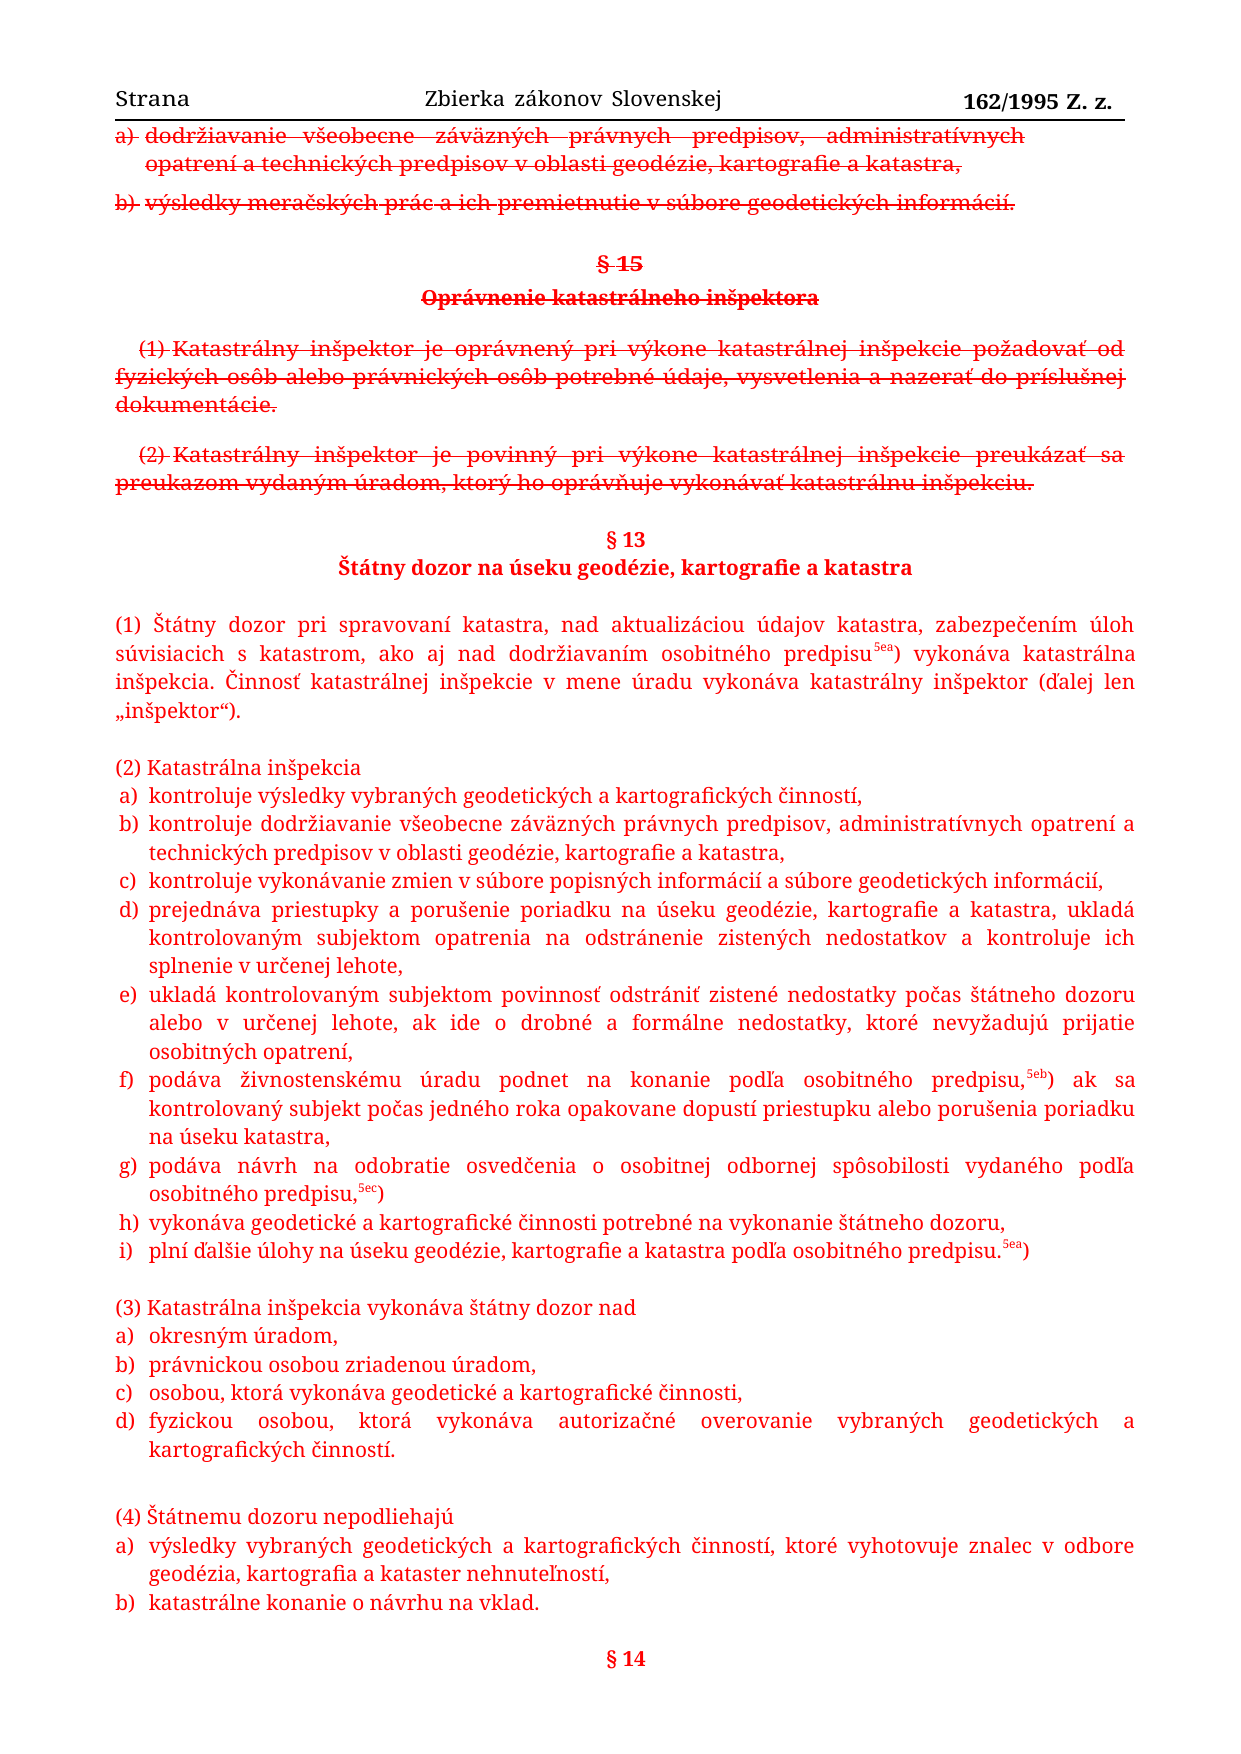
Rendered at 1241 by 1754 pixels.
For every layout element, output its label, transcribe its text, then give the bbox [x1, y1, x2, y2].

text c) osobou, ktorá vykonáva geodetické a kartografické činnosti, [115, 1378, 1136, 1407]
list Katastrálny inšpektor je povinný pri výkone katastrálnej inšpekcie preukázať sa preukazom vydaným úradom, ktorý ho oprávňuje vykonávať katastrálnu inšpekciu. [115, 440, 1125, 497]
list výsledky meračských prác a ich premietnutie v súbore geodetických informácií. [115, 188, 1136, 217]
text b) právnickou osobou zriadenou úradom, [115, 1350, 1136, 1378]
text § 13 [115, 525, 1136, 553]
list Katastrálny inšpektor je oprávnený pri výkone katastrálnej inšpekcie požadovať od fyzických osôb alebo právnických osôb potrebné údaje, vysvetlenia a nazerať do príslušnej dokumentácie. [115, 380, 1125, 419]
text Oprávnenie katastrálneho inšpektora [115, 283, 1125, 311]
text (3) Katastrálna inšpekcia vykonáva štátny dozor nad [115, 1293, 1136, 1321]
list dodržiavanie všeobecne záväzných právnych predpisov, administratívnych opatrení a technických predpisov v oblasti geodézie, kartografie a katastra, [115, 121, 1125, 178]
text d) fyzickou osobou, ktorá vykonáva autorizačné overovanie vybraných geodetických a kartografických činností. [115, 1407, 1136, 1463]
text (1) Štátny dozor pri spravovaní katastra, nad aktualizáciou údajov katastra, zabezpečením úloh súvisiacich s katastrom, ako aj nad dodržiavaním osobitného predpisu5ea) vykonáva katastrálna inšpekcia. Činnosť katastrálnej inšpekcie v mene úradu vykonáva katastrálny inšpektor (ďalej len „inšpektor“). [115, 610, 1136, 724]
text i) plní ďalšie úlohy na úseku geodézie, kartografie a katastra podľa osobitného predpisu.5ea) [119, 1236, 1136, 1264]
text f) podáva živnostenskému úradu podnet na konanie podľa osobitného predpisu,5eb) ak sa kontrolovaný subjekt počas jedného roka opakovane dopustí priestupku alebo porušenia poriadku na úseku katastra, [119, 1065, 1136, 1151]
text d) prejednáva priestupky a porušenie poriadku na úseku geodézie, kartografie a katastra, ukladá kontrolovaným subjektom opatrenia na odstránenie zistených nedostatkov a kontroluje ich splnenie v určenej lehote, [119, 895, 1136, 980]
text b) kontroluje dodržiavanie všeobecne záväzných právnych predpisov, administratívnych opatrení a technických predpisov v oblasti geodézie, kartografie a katastra, [119, 809, 1136, 866]
text a) okresným úradom, [115, 1321, 1136, 1350]
text c) kontroluje vykonávanie zmien v súbore popisných informácií a súbore geodetických informácií, [119, 866, 1136, 895]
text § 15 [115, 249, 1125, 278]
text a) výsledky vybraných geodetických a kartografických činností, ktoré vyhotovuje znalec v odbore geodézia, kartografia a kataster nehnuteľností, [115, 1531, 1136, 1588]
text e) ukladá kontrolovaným subjektom povinnosť odstrániť zistené nedostatky počas štátneho dozoru alebo v určenej lehote, ak ide o drobné a formálne nedostatky, ktoré nevyžadujú prijatie osobitných opatrení, [119, 980, 1136, 1065]
text Štátny dozor na úseku geodézie, kartografie a katastra [115, 553, 1136, 582]
text a) kontroluje výsledky vybraných geodetických a kartografických činností, [119, 781, 1136, 809]
list (4) Štátnemu dozoru nepodliehajú [115, 1502, 1125, 1531]
text b) katastrálne konanie o návrhu na vklad. [115, 1588, 1136, 1616]
text g) podáva návrh na odobratie osvedčenia o osobitnej odbornej spôsobilosti vydaného podľa osobitného predpisu,5ec) [119, 1151, 1136, 1208]
text h) vykonáva geodetické a kartografické činnosti potrebné na vykonanie štátneho dozoru, [119, 1208, 1136, 1236]
text (2) Katastrálna inšpekcia [115, 753, 1136, 781]
list Katastrálny inšpektor je oprávnený pri výkone katastrálnej inšpekcie požadovať od fyzických osôb alebo právnických osôb potrebné údaje, vysvetlenia a nazerať do príslušnej dokumentácie. [115, 334, 1125, 378]
text § 14 [115, 1644, 1136, 1673]
